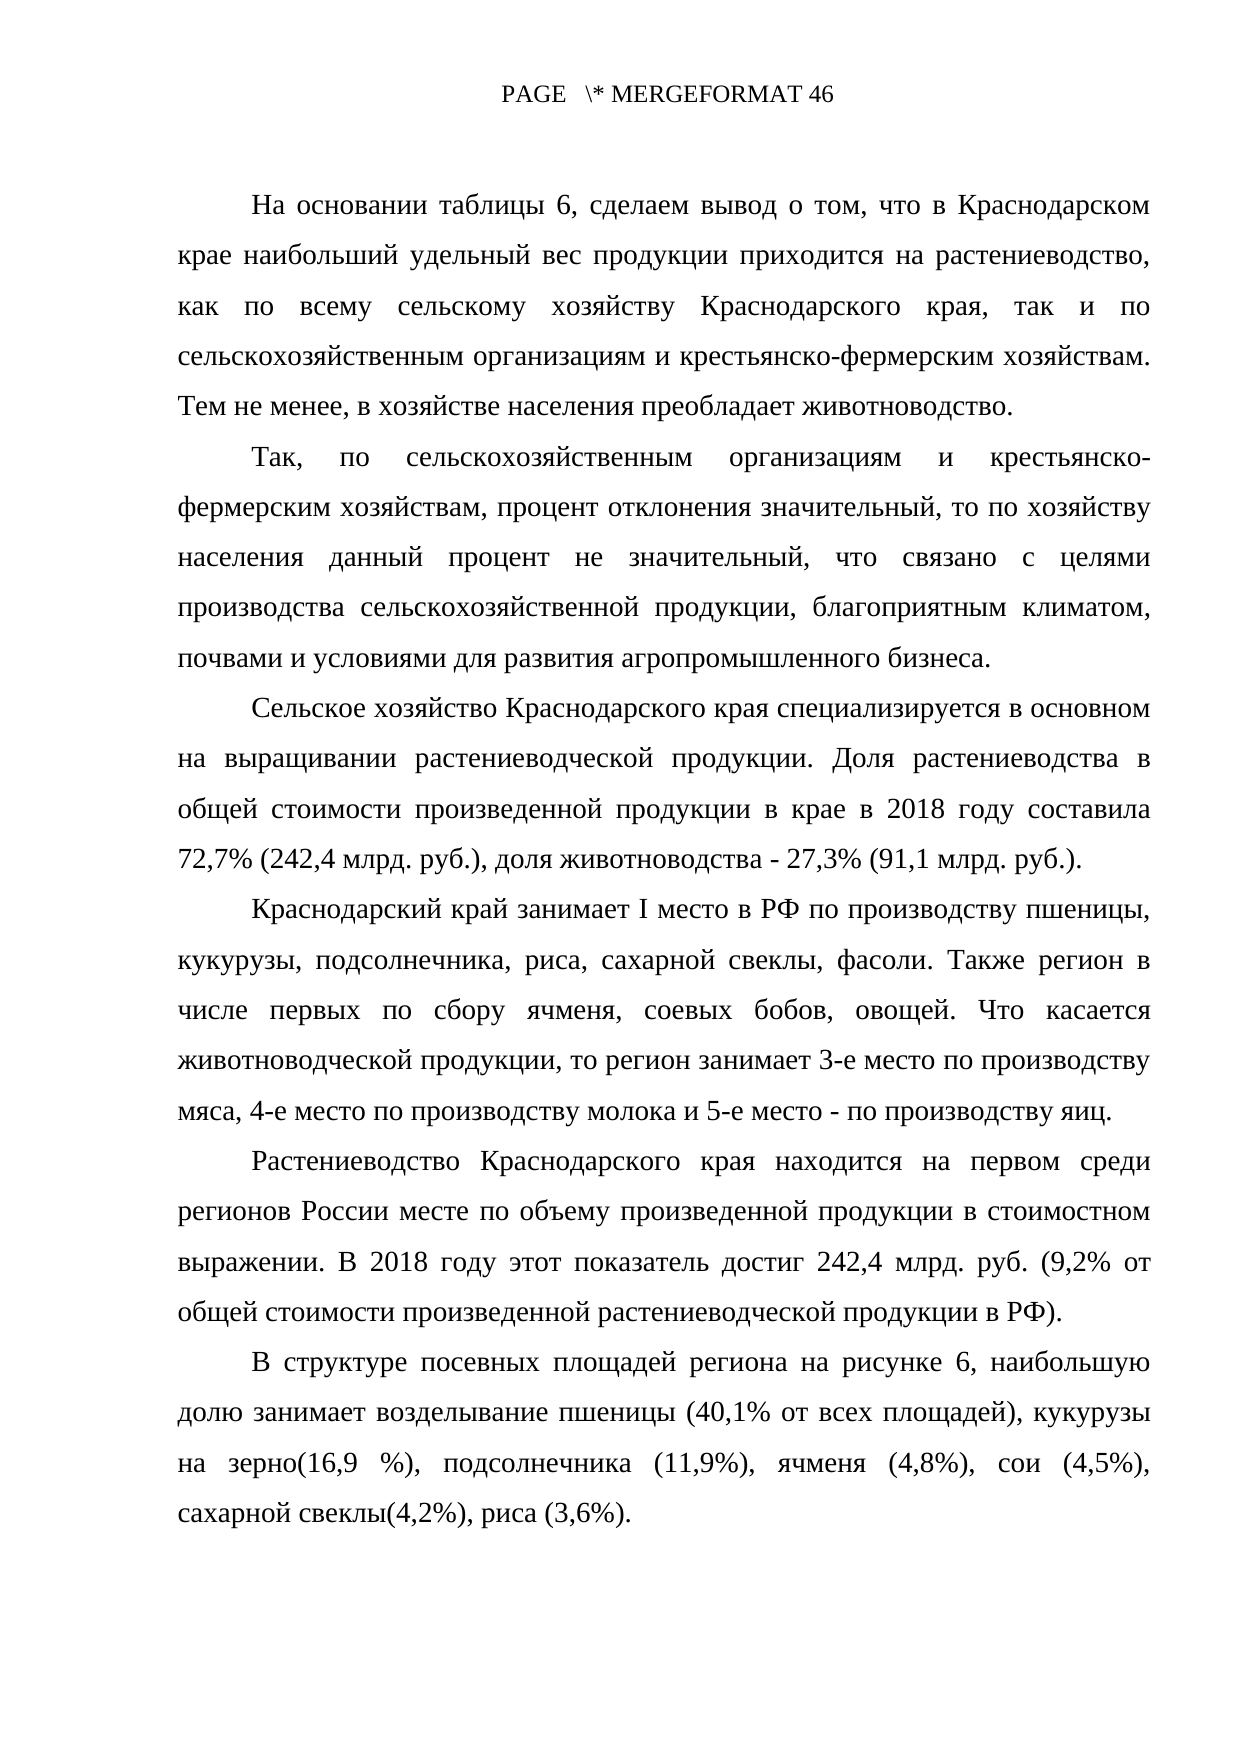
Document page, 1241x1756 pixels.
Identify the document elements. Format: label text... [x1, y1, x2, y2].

text Сельское хозяйство Краснодарского края специализируется в основном на выращивании растениеводческой продукции. Доля растениеводства в общей стоимости произведенной продукции в крае в 2018 году составила 72,7% (242,4 млрд. руб.), доля животноводства - 27,3% (91,1 млрд. руб.). [177, 690, 1152, 875]
text В структуре посевных площадей региона на рисунке 6, наибольшую долю занимает возделывание пшеницы (40,1% от всех площадей), кукурузы на зерно(16,9 %), подсолнечника (11,9%), ячменя (4,8%), сои (4,5%), сахарной свеклы(4,2%), риса (3,6%). [177, 1344, 1152, 1529]
text Так, по сельскохозяйственным организациям и крестьянско- фермерским хозяйствам, процент отклонения значительный, то по хозяйству населения данный процент не значительный, что связано с целями производства сельскохозяйственной продукции, благоприятным климатом, почвами и условиями для развития агропромышленного бизнеса. [177, 439, 1152, 673]
text На основании таблицы 6, сделаем вывод о том, что в Краснодарском крае наибольший удельный вес продукции приходится на растениеводство, как по всему сельскому хозяйству Краснодарского края, так и по сельскохозяйственным организациям и крестьянско-фермерским хозяйствам. Тем не менее, в хозяйстве населения преобладает животноводство. [177, 187, 1152, 422]
text Краснодарский край занимает I место в РФ по производству пшеницы, кукурузы, подсолнечника, риса, сахарной свеклы, фасоли. Также регион в числе первых по сбору ячменя, соевых бобов, овощей. Что касается животноводческой продукции, то регион занимает 3-е место по производству мяса, 4-е место по производству молока и 5-е место - по производству яиц. [177, 891, 1152, 1126]
text Растениеводство Краснодарского края находится на первом среди регионов России месте по объему произведенной продукции в стоимостном выражении. В 2018 году этот показатель достиг 242,4 млрд. руб. (9,2% от общей стоимости произведенной растениеводческой продукции в РФ). [177, 1143, 1152, 1327]
